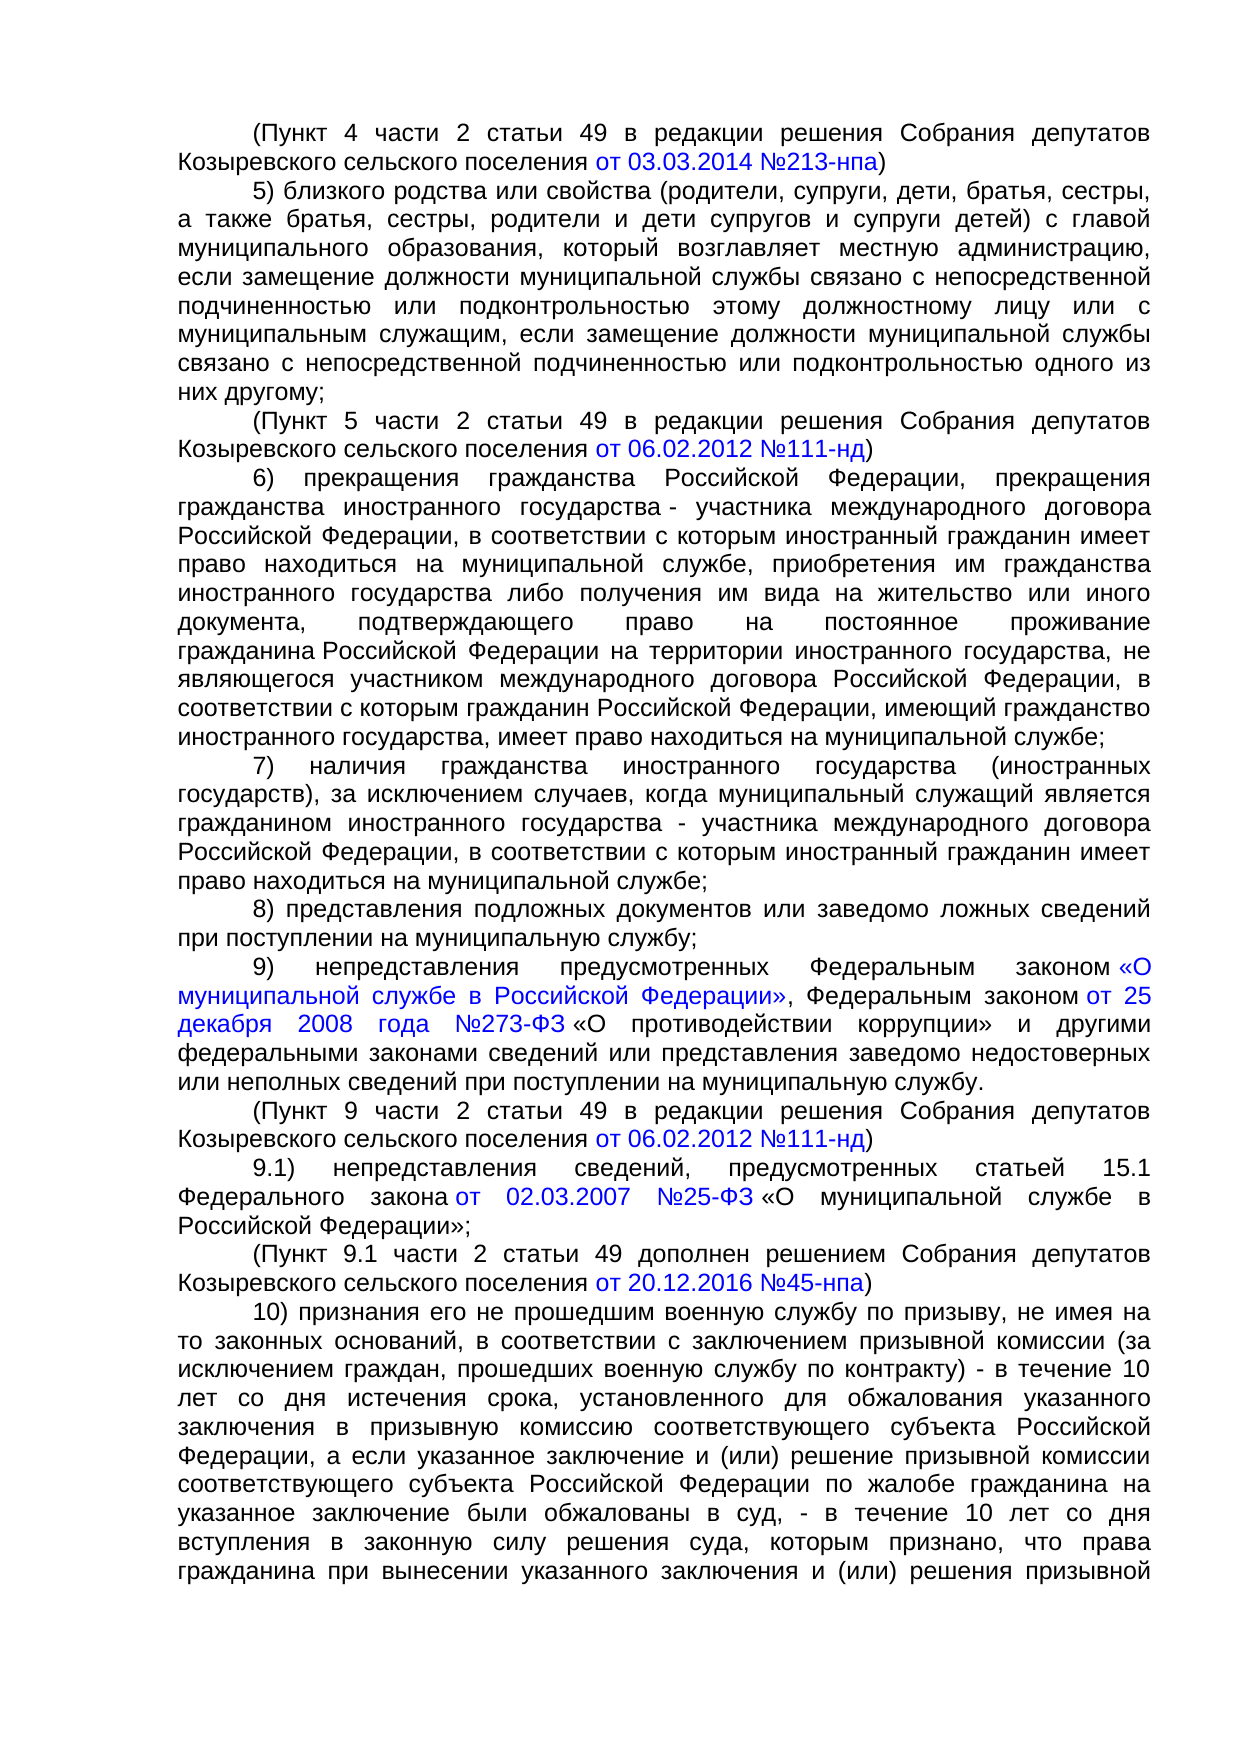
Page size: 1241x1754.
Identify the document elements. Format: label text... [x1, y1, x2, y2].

text 9.1) непредставления сведений, предусмотренных статьей 15.1 Федерального закона от 02.03.2007 №25-ФЗ «О муниципальной службе в Российской Федерации»; [177, 1153, 1152, 1239]
text 7) наличия гражданства иностранного государства (иностранных государств), за исключением случаев, когда муниципальный служащий является гражданином иностранного государства - участника международного договора Российской Федерации, в соответствии с которым иностранный гражданин имеет право находиться на муниципальной службе; [177, 751, 1152, 894]
text 8) представления подложных документов или заведомо ложных сведений при поступлении на муниципальную службу; [177, 894, 1152, 952]
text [177, 1297, 1152, 1584]
text 5) близкого родства или свойства (родители, супруги, дети, братья, сестры, а также братья, сестры, родители и дети супругов и супруги детей) с главой муниципального образования, который возглавляет местную администрацию, если замещение должности муниципальной службы связано с непосредственной подчиненностью или подконтрольностью этому должностному лицу или с муниципальным служащим, если замещение должности муниципальной службы связано с непосредственной подчиненностью или подконтрольностью одного из них другому; [177, 176, 1152, 406]
text 6) прекращения гражданства Российской Федерации, прекращения гражданства иностранного государства - участника международного договора Российской Федерации, в соответствии с которым иностранный гражданин имеет право находиться на муниципальной службе, приобретения им гражданства иностранного государства либо получения им вида на жительство или иного документа, подтверждающего право на постоянное проживание гражданина Российской Федерации на территории иностранного государства, не являющегося участником международного договора Российской Федерации, в соответствии с которым гражданин Российской Федерации, имеющий гражданство иностранного государства, имеет право находиться на муниципальной службе; [177, 463, 1152, 751]
text (Пункт 4 части 2 статьи 49 в редакции решения Собрания депутатов Козыревского сельского поселения от 03.03.2014 №213-нпа) [177, 118, 1152, 176]
text (Пункт 5 части 2 статьи 49 в редакции решения Собрания депутатов Козыревского сельского поселения от 06.02.2012 №111-нд) [177, 406, 1152, 463]
text (Пункт 9.1 части 2 статьи 49 дополнен решением Собрания депутатов Козыревского сельского поселения от 20.12.2016 №45-нпа) [177, 1239, 1152, 1297]
text (Пункт 9 части 2 статьи 49 в редакции решения Собрания депутатов Козыревского сельского поселения от 06.02.2012 №111-нд) [177, 1096, 1152, 1153]
text 9) непредставления предусмотренных Федеральным законом «О муниципальной службе в Российской Федерации», Федеральным законом от 25 декабря 2008 года №273-ФЗ «О противодействии коррупции» и другими федеральными законами сведений или представления заведомо недостоверных или неполных сведений при поступлении на муниципальную службу. [177, 952, 1152, 1096]
